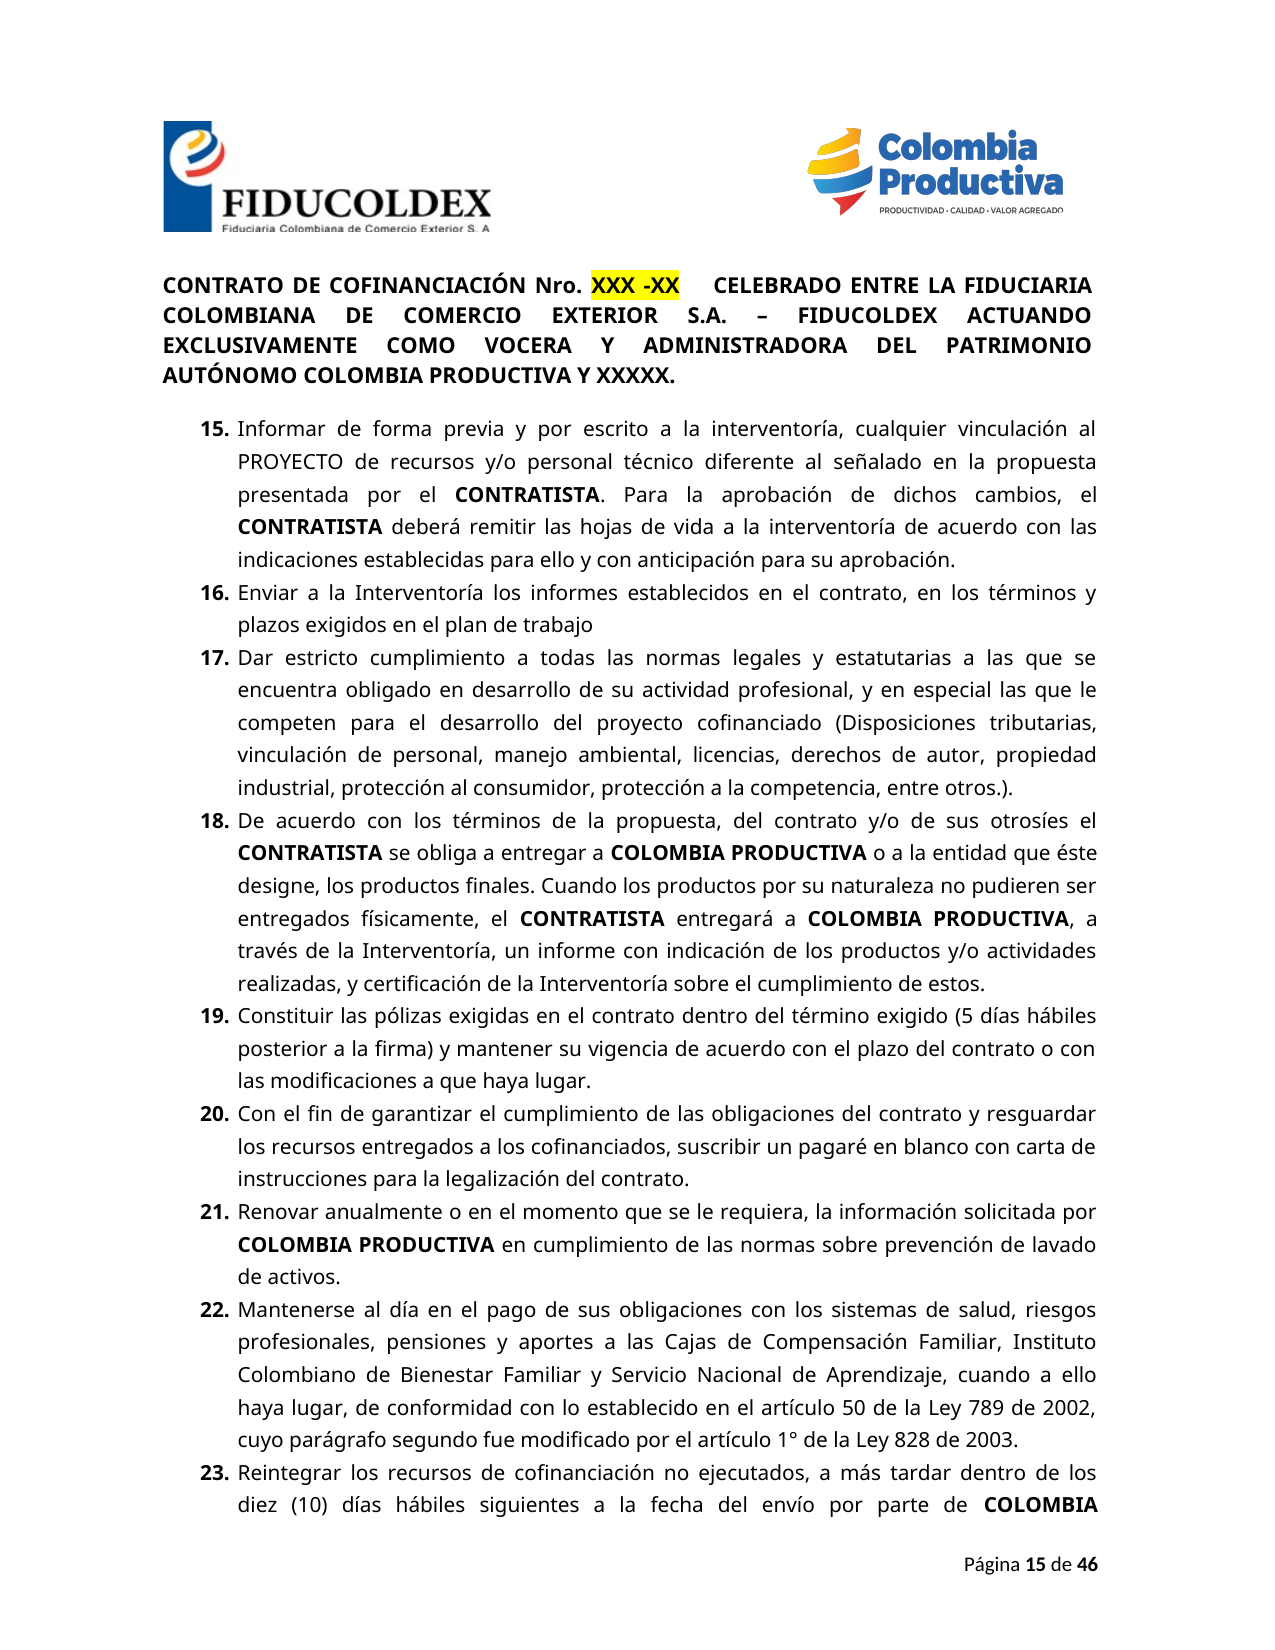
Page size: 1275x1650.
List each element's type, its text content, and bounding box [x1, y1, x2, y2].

list Informar de forma previa y por escrito a la interventoría, cualquier vinculación al PROYECTO de recursos y/o personal técnico diferente al señalado en la propuesta presentada por el CONTRATISTA. Para la aprobación de dichos cambios, el CONTRATISTA deberá remitir las hojas de vida a la interventoría de acuerdo con las indicaciones establecidas para ello y con anticipación para su aprobación. [200, 414, 1098, 573]
list Enviar a la Interventoría los informes establecidos en el contrato, en los términos y plazos exigidos en el plan de trabajo [200, 578, 1098, 639]
list Renovar anualmente o en el momento que se le requiera, la información solicitada por COLOMBIA PRODUCTIVA en cumplimiento de las normas sobre prevención de lavado de activos. [200, 1197, 1098, 1291]
list Con el fin de garantizar el cumplimiento de las obligaciones del contrato y resguardar los recursos entregados a los cofinanciados, suscribir un pagaré en blanco con carta de instrucciones para la legalización del contrato. [200, 1099, 1098, 1193]
list Mantenerse al día en el pago de sus obligaciones con los sistemas de salud, riesgos profesionales, pensiones y aportes a las Cajas de Compensación Familiar, Instituto Colombiano de Bienestar Familiar y Servicio Nacional de Aprendizaje, cuando a ello haya lugar, de conformidad con lo establecido en el artículo 50 de la Ley 789 de 2002, cuyo parágrafo segundo fue modificado por el artículo 1° de la Ley 828 de 2003. [200, 1295, 1098, 1454]
list Dar estricto cumplimiento a todas las normas legales y estatutarias a las que se encuentra obligado en desarrollo de su actividad profesional, y en especial las que le competen para el desarrollo del proyecto cofinanciado (Disposiciones tributarias, vinculación de personal, manejo ambiental, licencias, derechos de autor, propiedad industrial, protección al consumidor, protección a la competencia, entre otros.). [200, 643, 1098, 802]
picture [162, 121, 490, 231]
picture [803, 119, 1078, 220]
list Constituir las pólizas exigidas en el contrato dentro del término exigido (5 días hábiles posterior a la firma) y mantener su vigencia de acuerdo con el plazo del contrato o con las modificaciones a que haya lugar. [200, 1001, 1098, 1095]
list De acuerdo con los términos de la propuesta, del contrato y/o de sus otrosíes el CONTRATISTA se obliga a entregar a COLOMBIA PRODUCTIVA o a la entidad que éste designe, los productos finales. Cuando los productos por su naturaleza no pudieren ser entregados físicamente, el CONTRATISTA entregará a COLOMBIA PRODUCTIVA, a través de la Interventoría, un informe con indicación de los productos y/o actividades realizadas, y certificación de la Interventoría sobre el cumplimiento de estos. [200, 806, 1098, 997]
